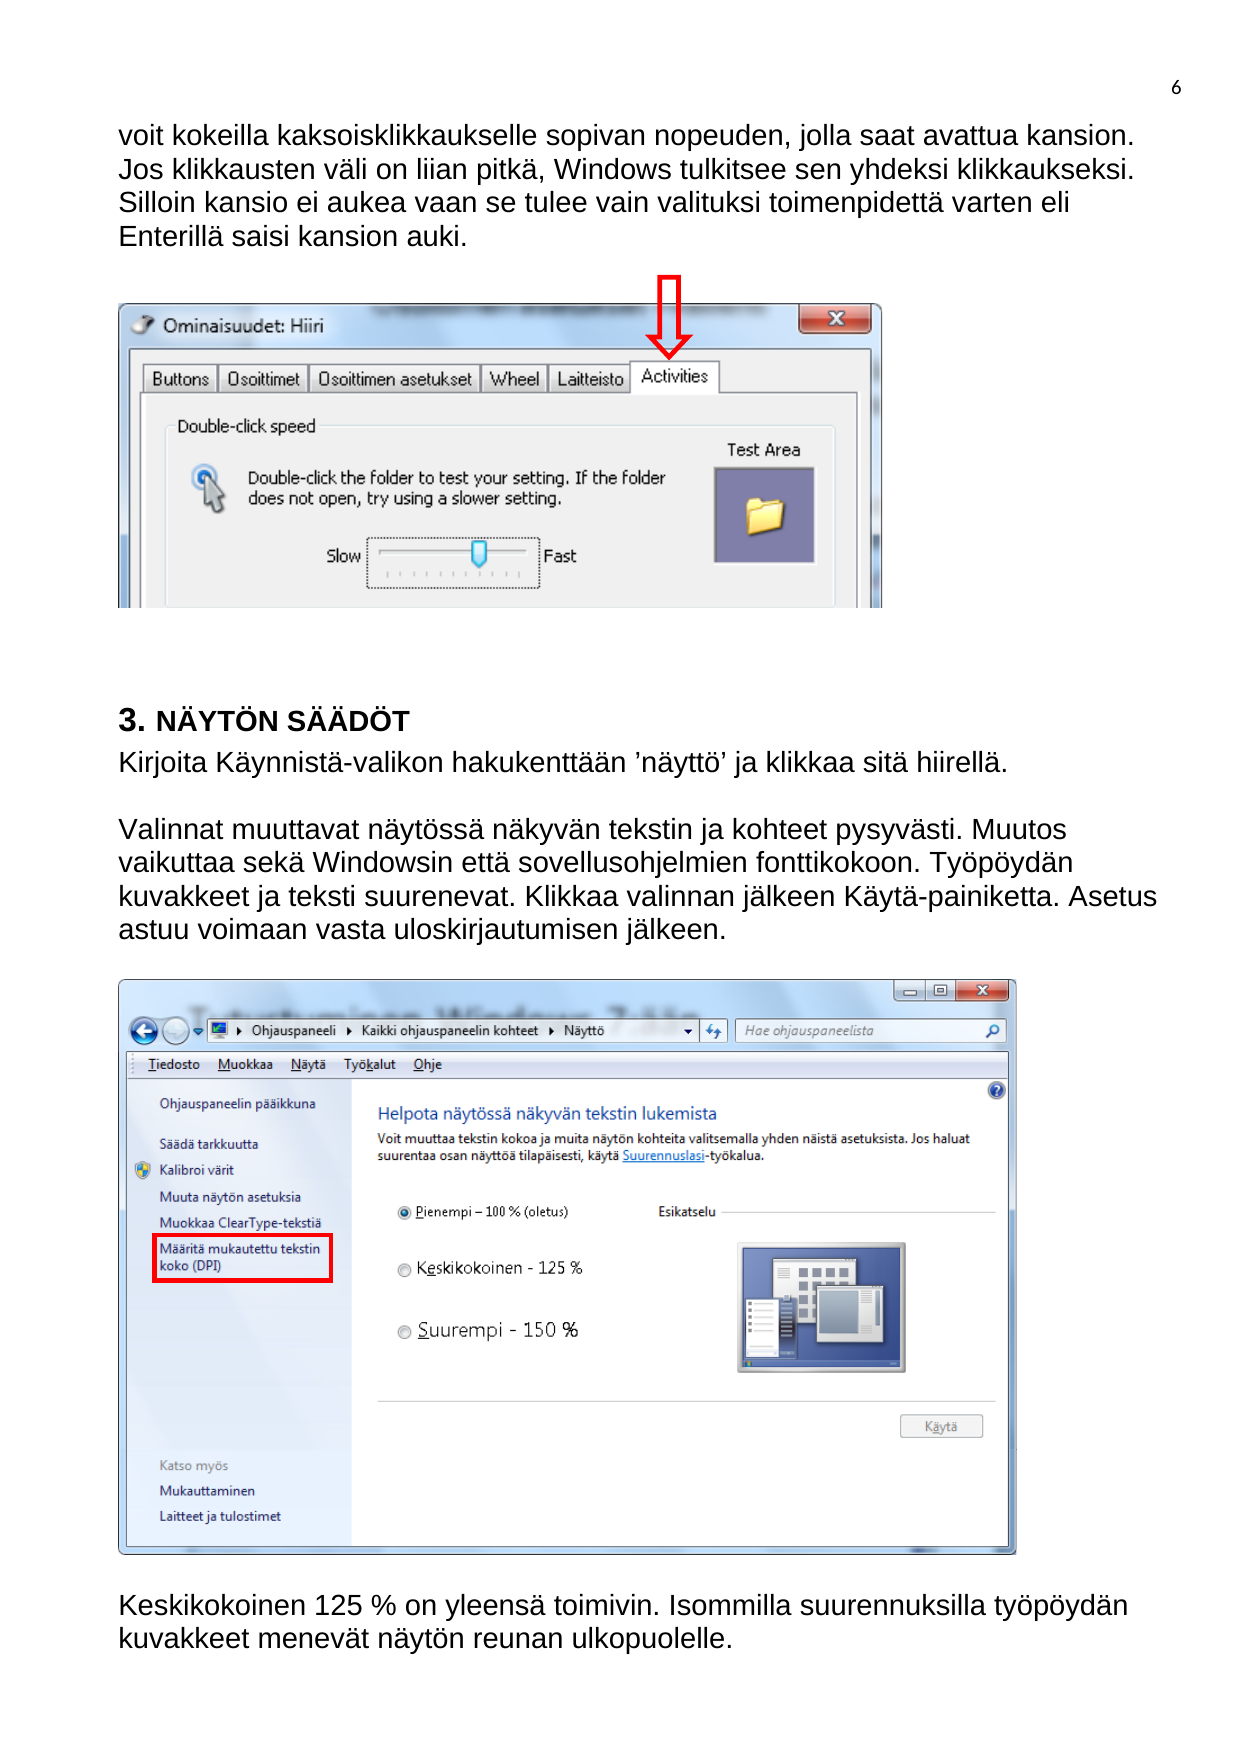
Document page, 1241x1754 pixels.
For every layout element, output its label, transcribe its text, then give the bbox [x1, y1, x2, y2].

subtitle NÄYTÖN SÄÄDÖT [118, 700, 1181, 738]
text Valinnat muuttavat näytössä näkyvän tekstin ja kohteet pysyvästi. Muutos vaikuttaa sekä Windowsin että sovellusohjelmien fonttikokoon. Työpöydän kuvakkeet ja teksti suurenevat. Klikkaa valinnan jälkeen Käytä-painiketta. Asetus astuu voimaan vasta uloskirjautumisen jälkeen. [118, 812, 1181, 946]
text Keskikokoinen 125 % on yleensä toimivin. Isommilla suurennuksilla työpöydän kuvakkeet menevät näytön reunan ulkopuolelle. [118, 1588, 1181, 1655]
picture [118, 979, 1017, 1555]
picture [658, 303, 680, 352]
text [118, 118, 1181, 252]
text Kirjoita Käynnistä-valikon hakukenttään ’näyttö’ ja klikkaa sitä hiirellä. [118, 744, 1181, 778]
picture [118, 303, 883, 608]
